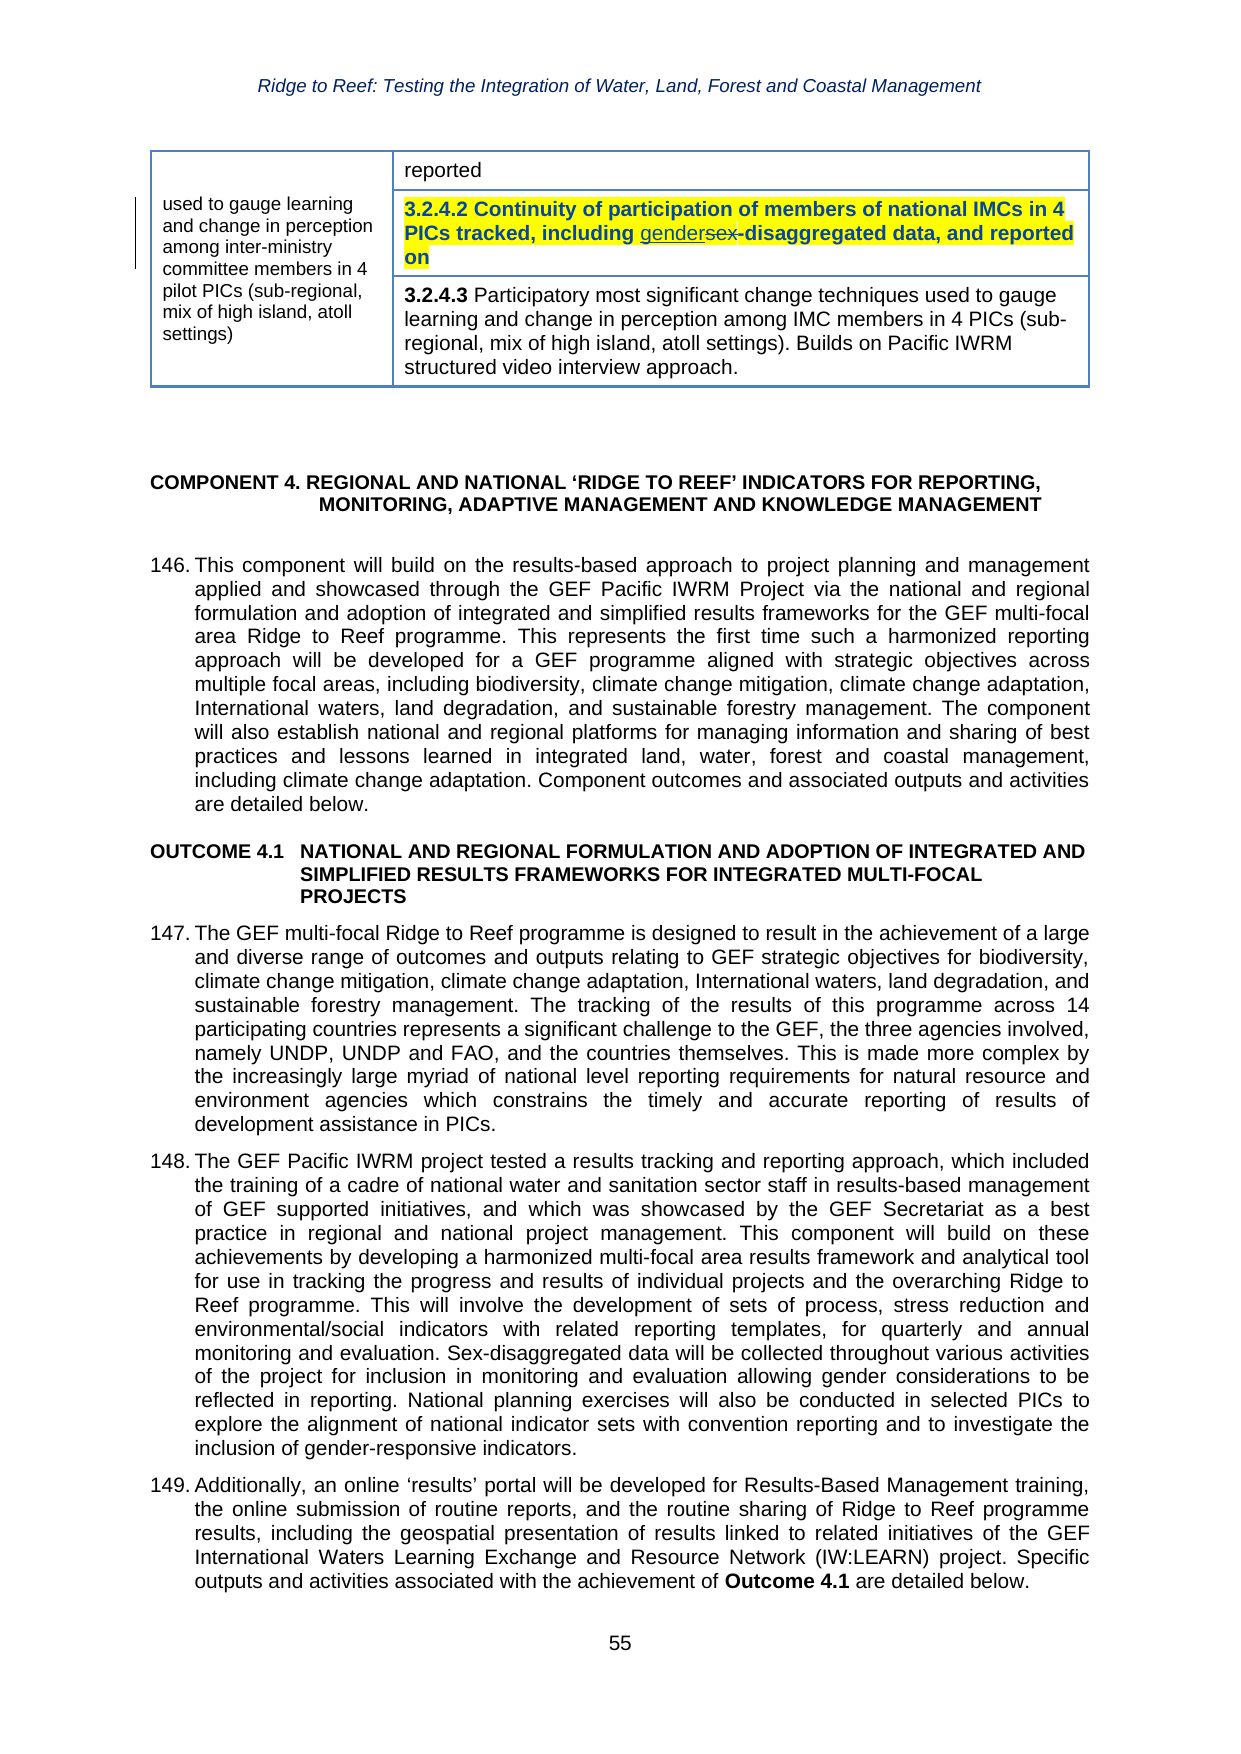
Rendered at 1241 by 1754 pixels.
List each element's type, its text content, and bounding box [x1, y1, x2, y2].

table_cell 3.2.4.2 Continuity of participation of members of national IMCs in 4 PICs tracked, including -disaggregated data, and reported on [394, 191, 1088, 275]
text This component will build on the results-based approach to project planning and management applied and showcased through the GEF Pacific IWRM Project via the national and regional formulation and adoption of integrated and simplified results frameworks for the GEF multi-focal area Ridge to Reef programme. This represents the first time such a harmonized reporting approach will be developed for a GEF programme aligned with strategic objectives across multiple focal areas, including biodiversity, climate change mitigation, climate change adaptation, International waters, land degradation, and sustainable forestry management. The component will also establish national and regional platforms for managing information and sharing of best practices and lessons learned in integrated land, water, forest and coastal management, including climate change adaptation. Component outcomes and associated outputs and activities are detailed below. [150, 552, 1091, 816]
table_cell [394, 152, 1088, 188]
text Component 4. Regional and National ‘Ridge to Reef’ Indicators for Reporting, Monitoring, Adaptive Management and Knowledge Management [150, 471, 1090, 516]
text Outcome 4.1 National and regional formulation and adoption of integrated and simplified results frameworks for integrated multi-focal projects [150, 840, 1090, 908]
table_cell 3.2.4.3 Participatory most significant change techniques used to gauge learning and change in perception among IMC members in 4 PICs (sub-regional, mix of high island, atoll settings). Builds on Pacific IWRM structured video interview approach. [394, 277, 1088, 385]
text The GEF multi-focal Ridge to Reef programme is designed to result in the achievement of a large and diverse range of outcomes and outputs relating to GEF strategic objectives for biodiversity, climate change mitigation, climate change adaptation, International waters, land degradation, and sustainable forestry management. The tracking of the results of this programme across 14 participating countries represents a significant challenge to the GEF, the three agencies involved, namely UNDP, UNDP and FAO, and the countries themselves. This is made more complex by the increasingly large myriad of national level reporting requirements for natural resource and environment agencies which constrains the timely and accurate reporting of results of development assistance in PICs. [150, 921, 1091, 1136]
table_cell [152, 152, 392, 385]
text The GEF Pacific IWRM project tested a results tracking and reporting approach, which included the training of a cadre of national water and sanitation sector staff in results-based management of GEF supported initiatives, and which was showcased by the GEF Secretariat as a best practice in regional and national project management. This component will build on these achievements by developing a harmonized multi-focal area results framework and analytical tool for use in tracking the progress and results of individual projects and the overarching Ridge to Reef programme. This will involve the development of sets of process, stress reduction and environmental/social indicators with related reporting templates, for quarterly and annual monitoring and evaluation. Sex-disaggregated data will be collected throughout various activities of the project for inclusion in monitoring and evaluation allowing gender considerations to be reflected in reporting. National planning exercises will also be conducted in selected PICs to explore the alignment of national indicator sets with convention reporting and to investigate the inclusion of gender-responsive indicators. [150, 1149, 1091, 1460]
text Additionally, an online ‘results’ portal will be developed for Results-Based Management training, the online submission of routine reports, and the routine sharing of Ridge to Reef programme results, including the geospatial presentation of results linked to related initiatives of the GEF International Waters Learning Exchange and Resource Network (IW:LEARN) project. Specific outputs and activities associated with the achievement of Outcome 4.1 are detailed below. [150, 1473, 1091, 1592]
